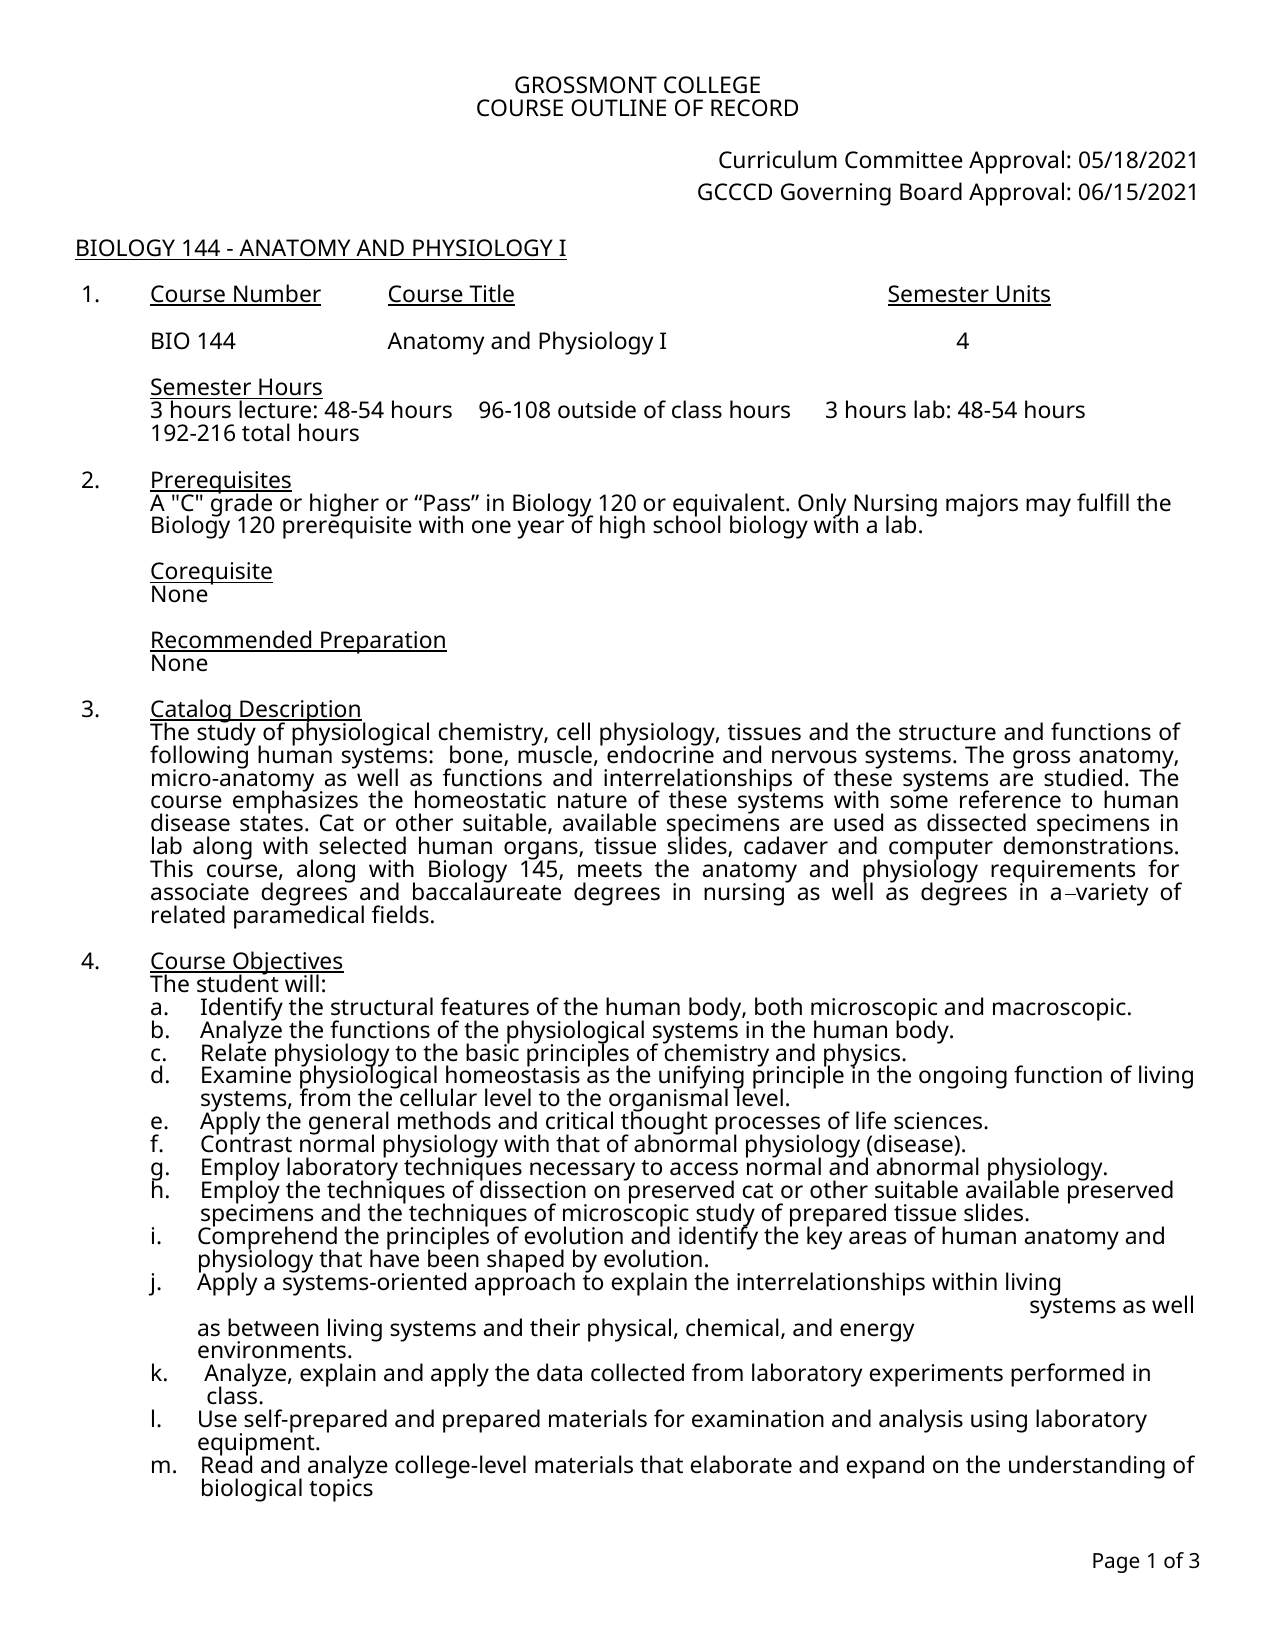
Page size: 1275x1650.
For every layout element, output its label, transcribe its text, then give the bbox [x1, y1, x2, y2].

text BIO 144 Anatomy and Physiology I 4 [75, 331, 1200, 354]
text GCCCD Governing Board Approval: 06/15/2021 [75, 175, 1200, 207]
text 3. Catalog Description [75, 699, 1200, 722]
text 2. Prerequisites [75, 470, 1200, 493]
text 4. Course Objectives [75, 951, 1200, 974]
subtitle Corequisite [150, 561, 1200, 584]
text e. Apply the general methods and critical thought processes of life sciences. [75, 1111, 1200, 1134]
text 192-216 total hours [75, 423, 1200, 446]
list Comprehend the principles of evolution and identify the key areas of human anatomy and physiology that have been shaped by evolution. [150, 1226, 1200, 1272]
text Recommended Preparation [150, 630, 1200, 653]
text None [150, 653, 1200, 676]
text A "C" grade or higher or “Pass” in Biology 120 or equivalent. Only Nursing majors may fulfill the Biology 120 prerequisite with one year of high school biology with a lab. [75, 493, 1181, 538]
text Semester Hours [75, 377, 1200, 400]
text Curriculum Committee Approval: 05/18/2021 [75, 144, 1200, 175]
text None [150, 584, 1200, 607]
text k. Analyze, explain and apply the data collected from laboratory experiments performed in class. [150, 1363, 1200, 1409]
text The student will: [75, 974, 1200, 997]
text m. Read and analyze college-level materials that elaborate and expand on the understanding of biological topics [75, 1455, 1200, 1501]
text 1. Course Number Course Title Semester Units [75, 284, 1200, 307]
text g. Employ laboratory techniques necessary to access normal and abnormal physiology. [75, 1157, 1200, 1180]
text b. Analyze the functions of the physiological systems in the human body. [75, 1020, 1200, 1043]
text BIOLOGY 144 - ANATOMY AND PHYSIOLOGY I [75, 238, 1200, 261]
text h. Employ the techniques of dissection on preserved cat or other suitable available preserved specimens and the techniques of microscopic study of prepared tissue slides. [75, 1180, 1200, 1226]
text The study of physiological chemistry, cell physiology, tissues and the structure and functions of following human systems: bone, muscle, endocrine and nervous systems. The gross anatomy, micro-anatomy as well as functions and interrelationships of these systems are studied. The course emphasizes the homeostatic nature of these systems with some reference to human disease states. Cat or other suitable, available specimens are used as dissected specimens in lab along with selected human organs, tissue slides, cadaver and computer demonstrations. This course, along with Biology 145, meets the anatomy and physiology requirements for associate degrees and baccalaureate degrees in nursing as well as degrees in a variety of related paramedical fields. [75, 722, 1181, 928]
text c. Relate physiology to the basic principles of chemistry and physics. [75, 1043, 1200, 1066]
text 3 hours lecture: 48-54 hours 96-108 outside of class hours 3 hours lab: 48-54 hours [75, 400, 1200, 423]
text COURSE OUTLINE OF RECORD [75, 98, 1200, 121]
text GROSSMONT COLLEGE [75, 75, 1200, 98]
list Use self-prepared and prepared materials for examination and analysis using laboratory equipment. [150, 1409, 1200, 1455]
text d. Examine physiological homeostasis as the unifying principle in the ongoing function of living systems, from the cellular level to the organismal level. [75, 1066, 1200, 1111]
text j. Apply a systems-oriented approach to explain the interrelationships within living systems as well as between living systems and their physical, chemical, and energy environments. [150, 1272, 1200, 1363]
text a. Identify the structural features of the human body, both microscopic and macroscopic. [268, 997, 1200, 1020]
text f. Contrast normal physiology with that of abnormal physiology (disease). [75, 1134, 1200, 1157]
